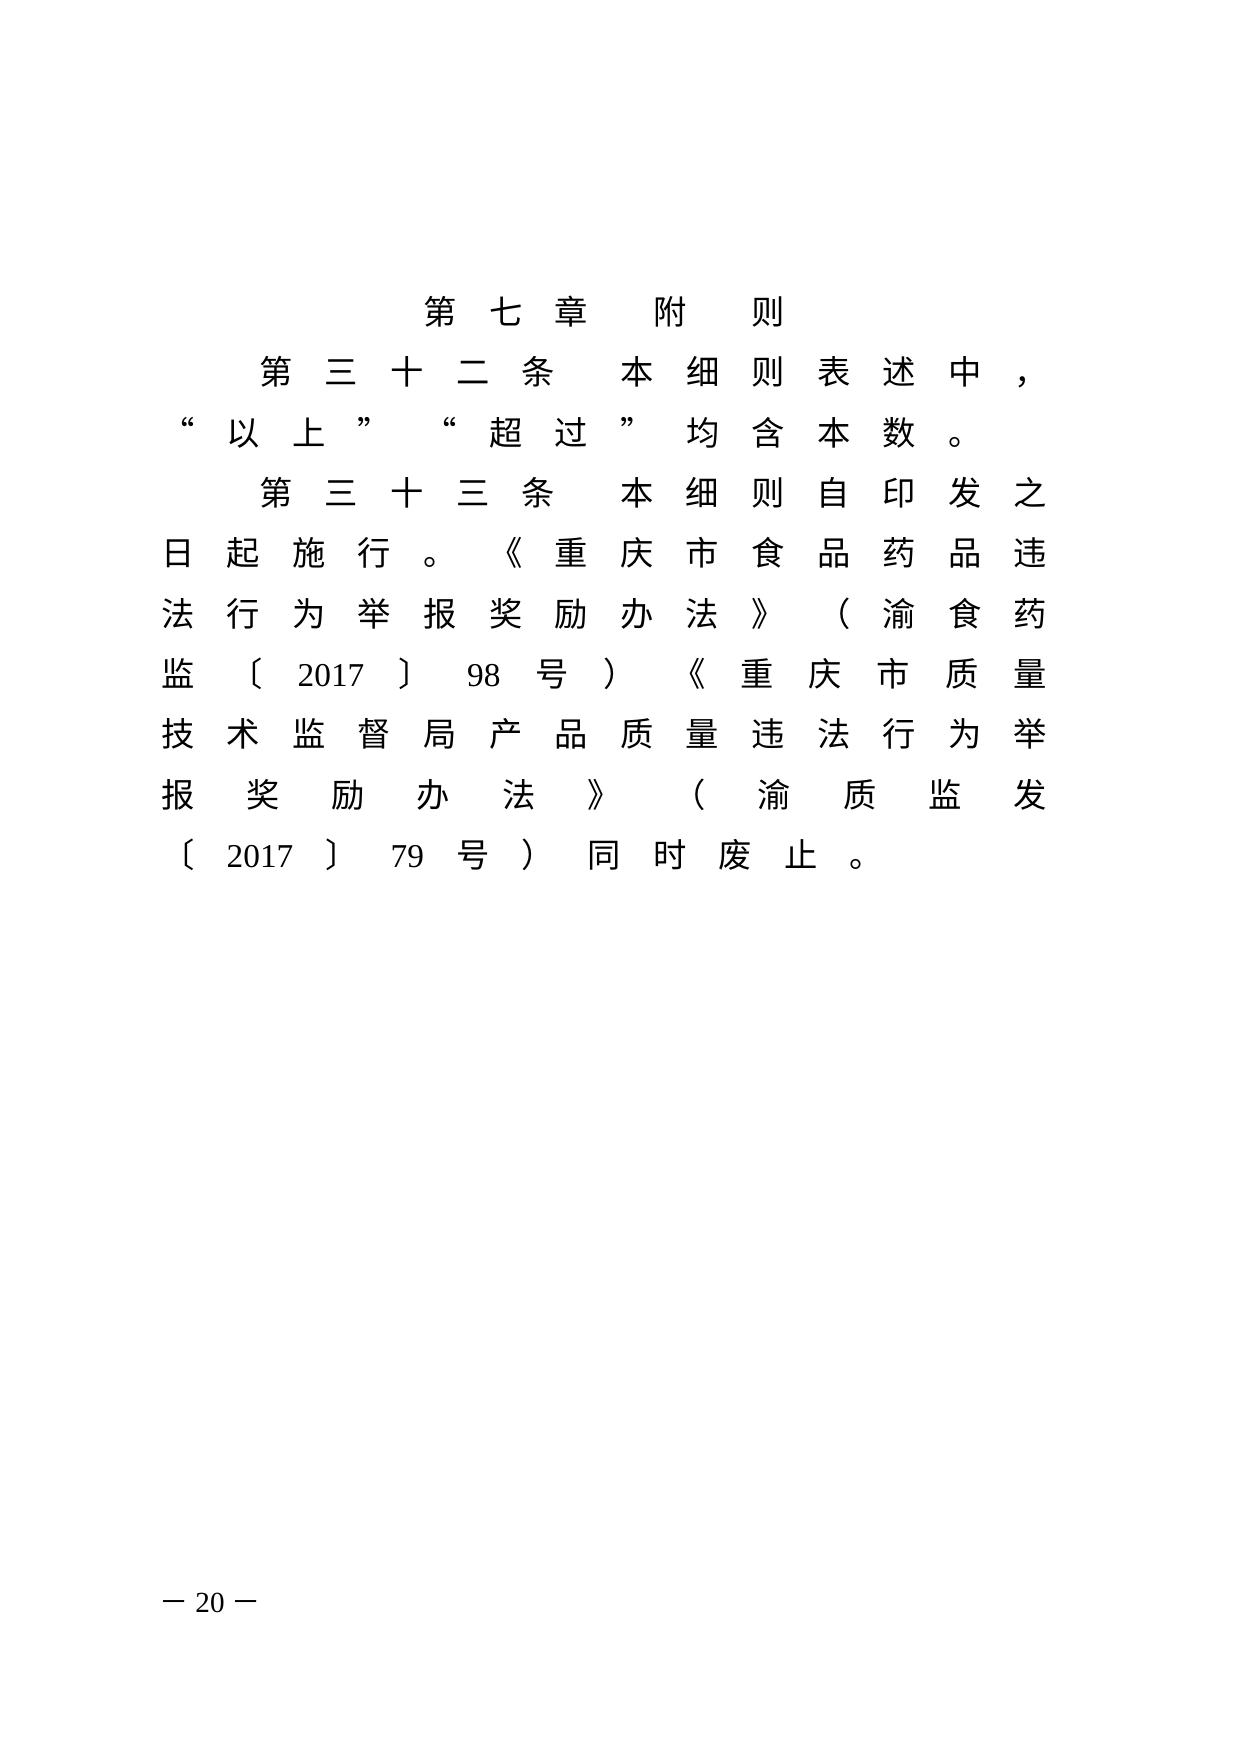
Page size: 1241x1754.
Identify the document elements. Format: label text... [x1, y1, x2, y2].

text 第三十二条 本细则表述中，“以上”“超过”均含本数。 [161, 340, 1079, 461]
text 第三十三条 本细则自印发之日起施行。《重庆市食品药品违法行为举报奖励办法》（渝食药监〔2017〕98号）《重庆市质量技术监督局产品质量违法行为举报奖励办法》（渝质监发〔2017〕79号）同时废止。 [161, 461, 1079, 883]
text 第七章 附 则 [161, 280, 1079, 340]
